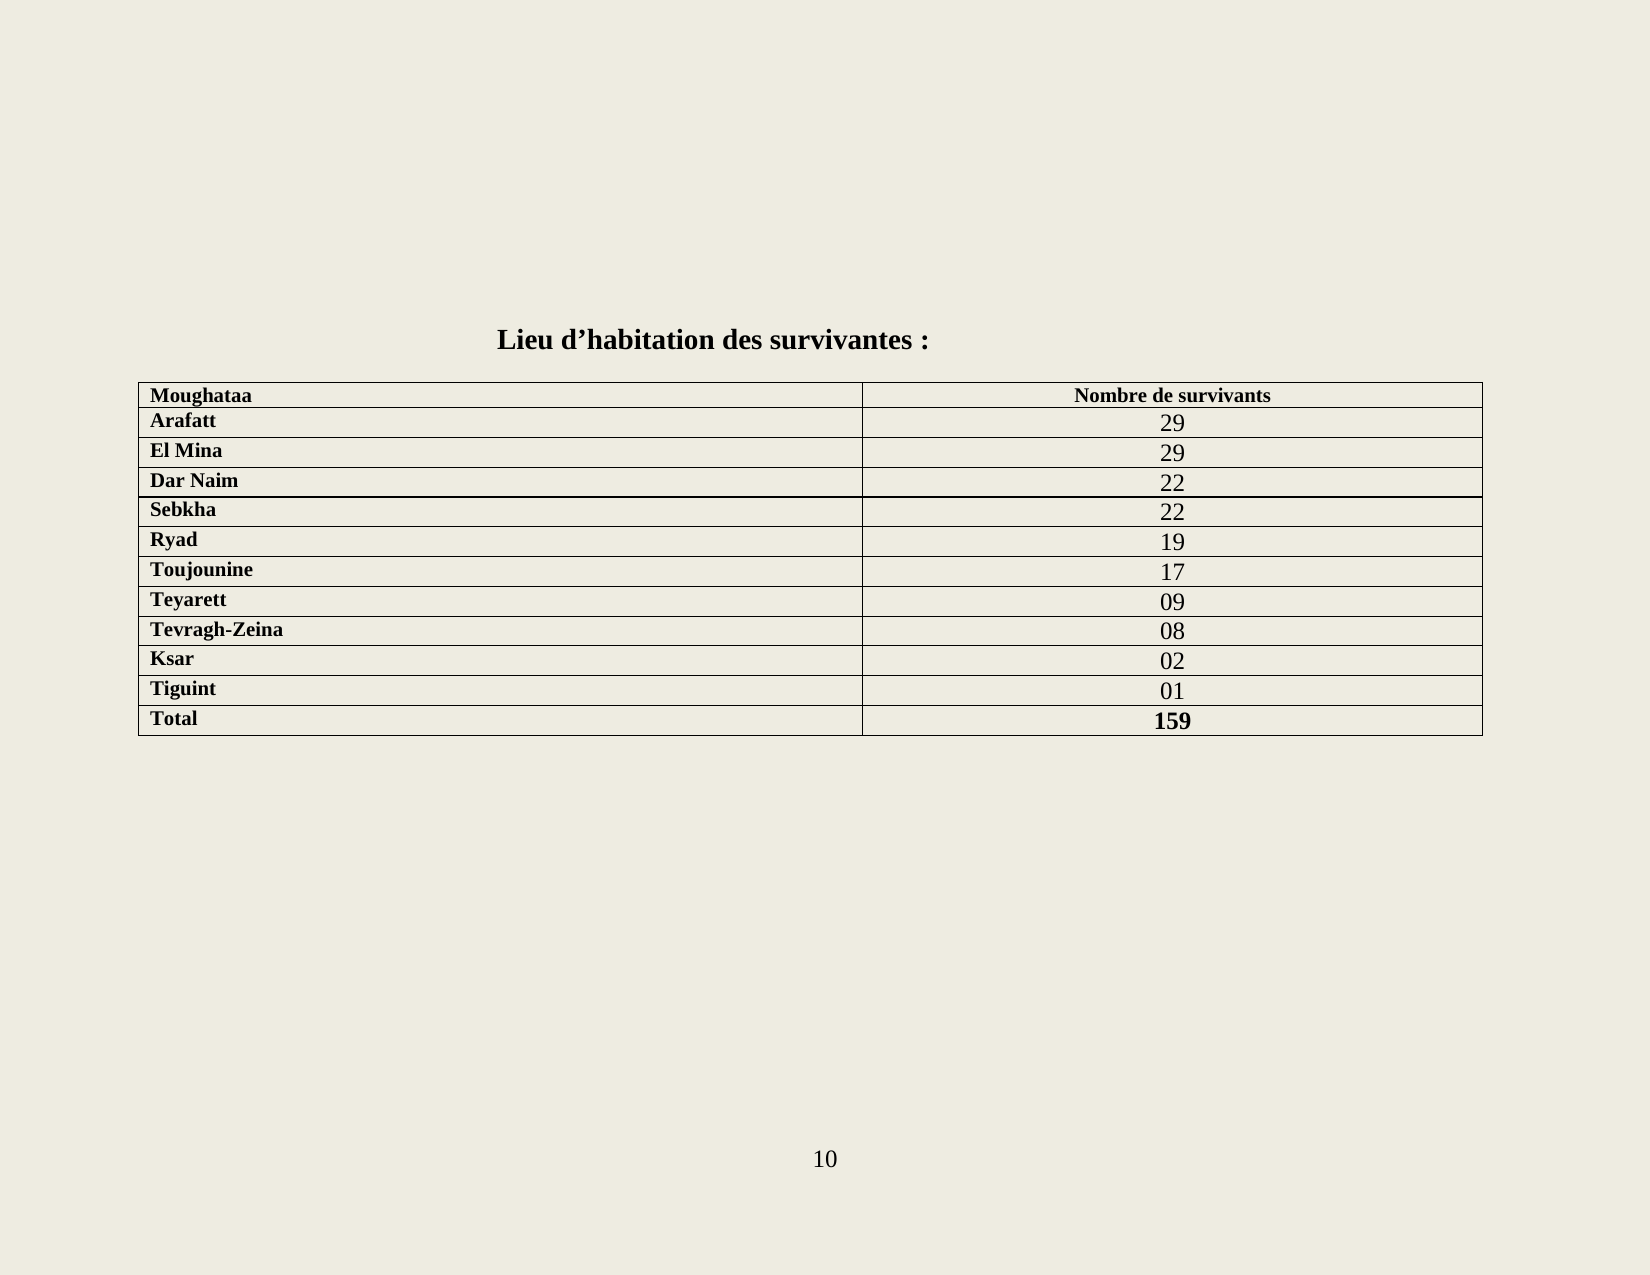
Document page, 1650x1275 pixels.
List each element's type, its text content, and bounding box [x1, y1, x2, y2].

table_cell Sebkha [139, 498, 862, 526]
table_cell Toujounine [139, 557, 862, 586]
table_cell Total [139, 706, 862, 735]
table_header Moughataa [139, 383, 862, 407]
table_cell 29 [863, 408, 1482, 437]
table_cell 09 [863, 587, 1482, 616]
table_header Nombre de survivants [863, 383, 1482, 407]
table_cell 22 [863, 468, 1482, 496]
table_cell 22 [863, 498, 1482, 526]
table_cell 19 [863, 527, 1482, 556]
list Lieu d’habitation des survivantes : [438, 322, 1500, 356]
table_cell Ryad [139, 527, 862, 556]
table_cell 29 [863, 438, 1482, 467]
table_cell 01 [863, 676, 1482, 705]
table_cell Dar Naim [139, 468, 862, 496]
table_cell 17 [863, 557, 1482, 586]
table_cell Arafatt [139, 408, 862, 437]
table_cell 08 [863, 617, 1482, 645]
table_cell Teyarett [139, 587, 862, 616]
table_cell Ksar [139, 646, 862, 675]
table_cell 159 [863, 706, 1482, 735]
table_cell Tevragh-Zeina [139, 617, 862, 645]
table_cell El Mina [139, 438, 862, 467]
table_cell 02 [863, 646, 1482, 675]
table_cell Tiguint [139, 676, 862, 705]
